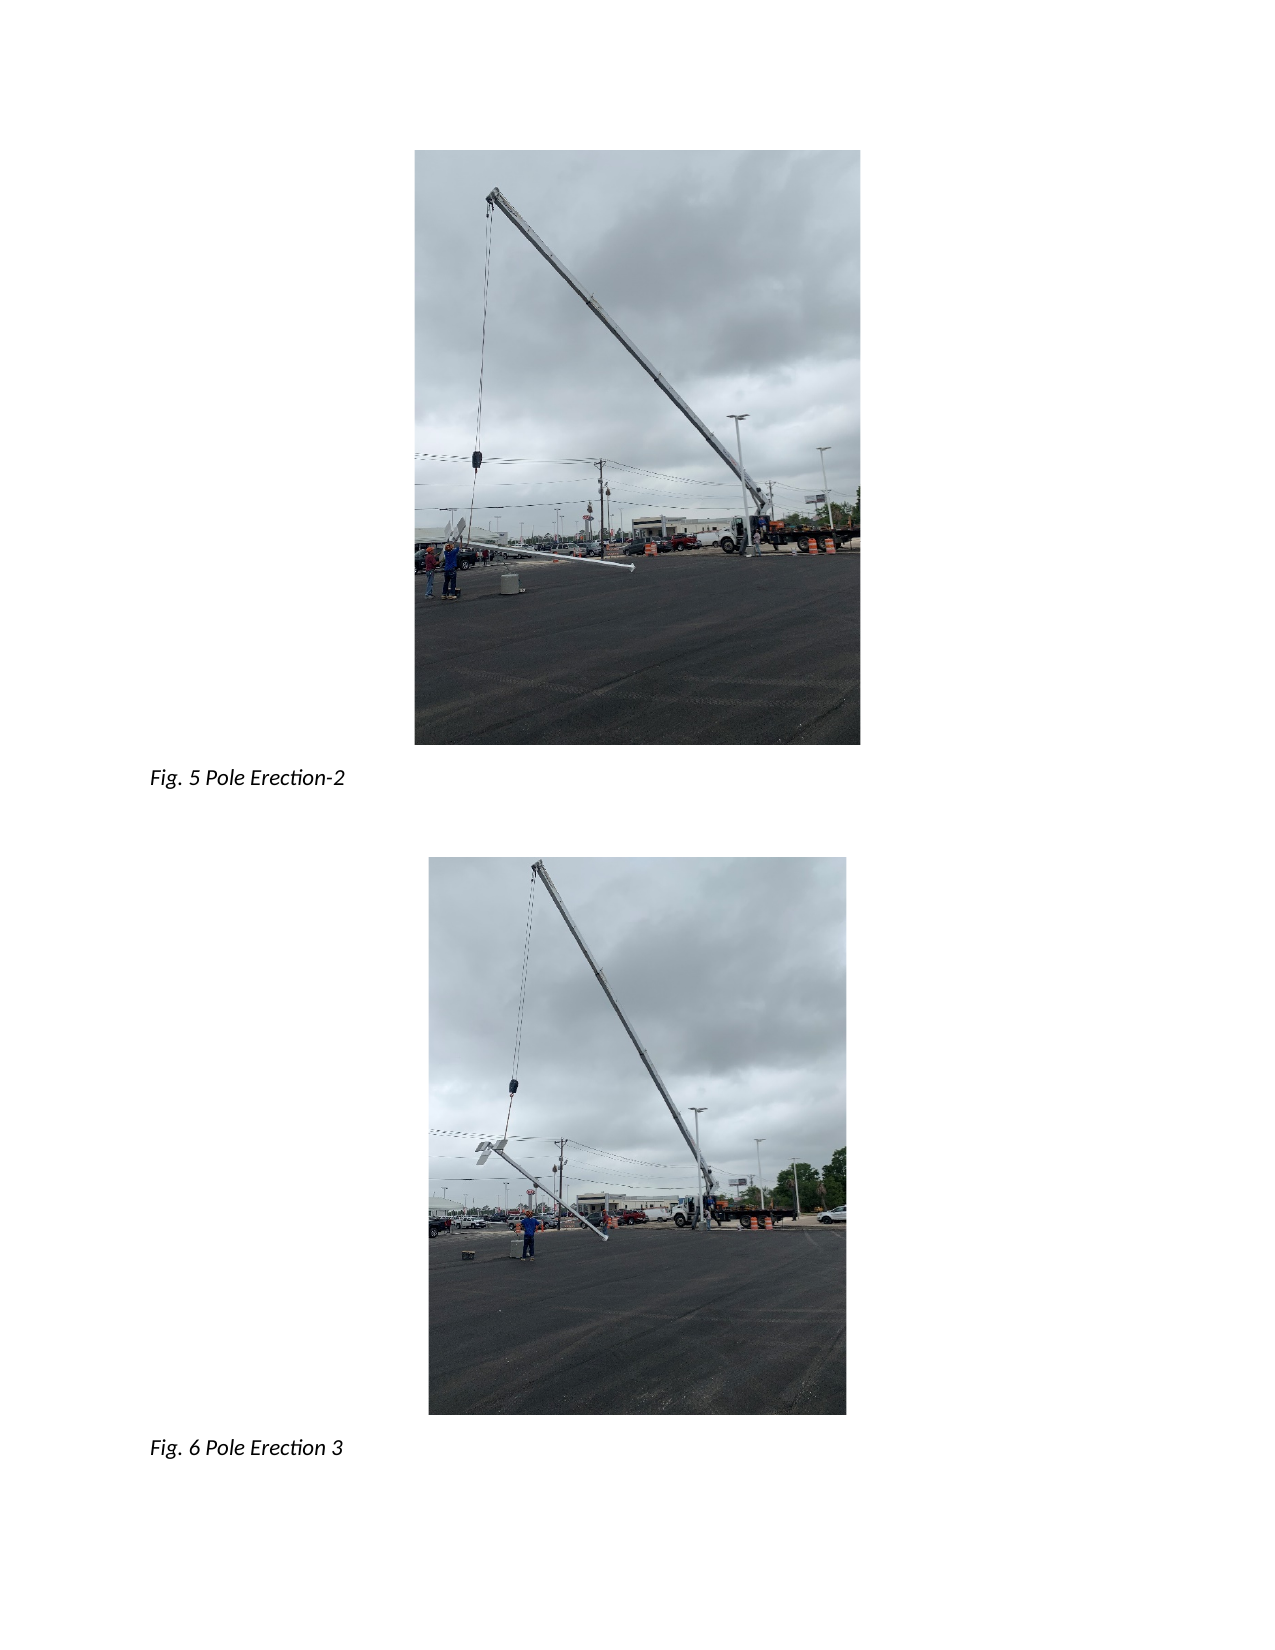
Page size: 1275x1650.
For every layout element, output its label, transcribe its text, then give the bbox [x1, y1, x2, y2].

text Fig. 5 Pole Erection-2 [150, 763, 1125, 791]
text Fig. 6 Pole Erection 3 [150, 1433, 1125, 1461]
picture [428, 857, 847, 1415]
picture [414, 150, 861, 745]
